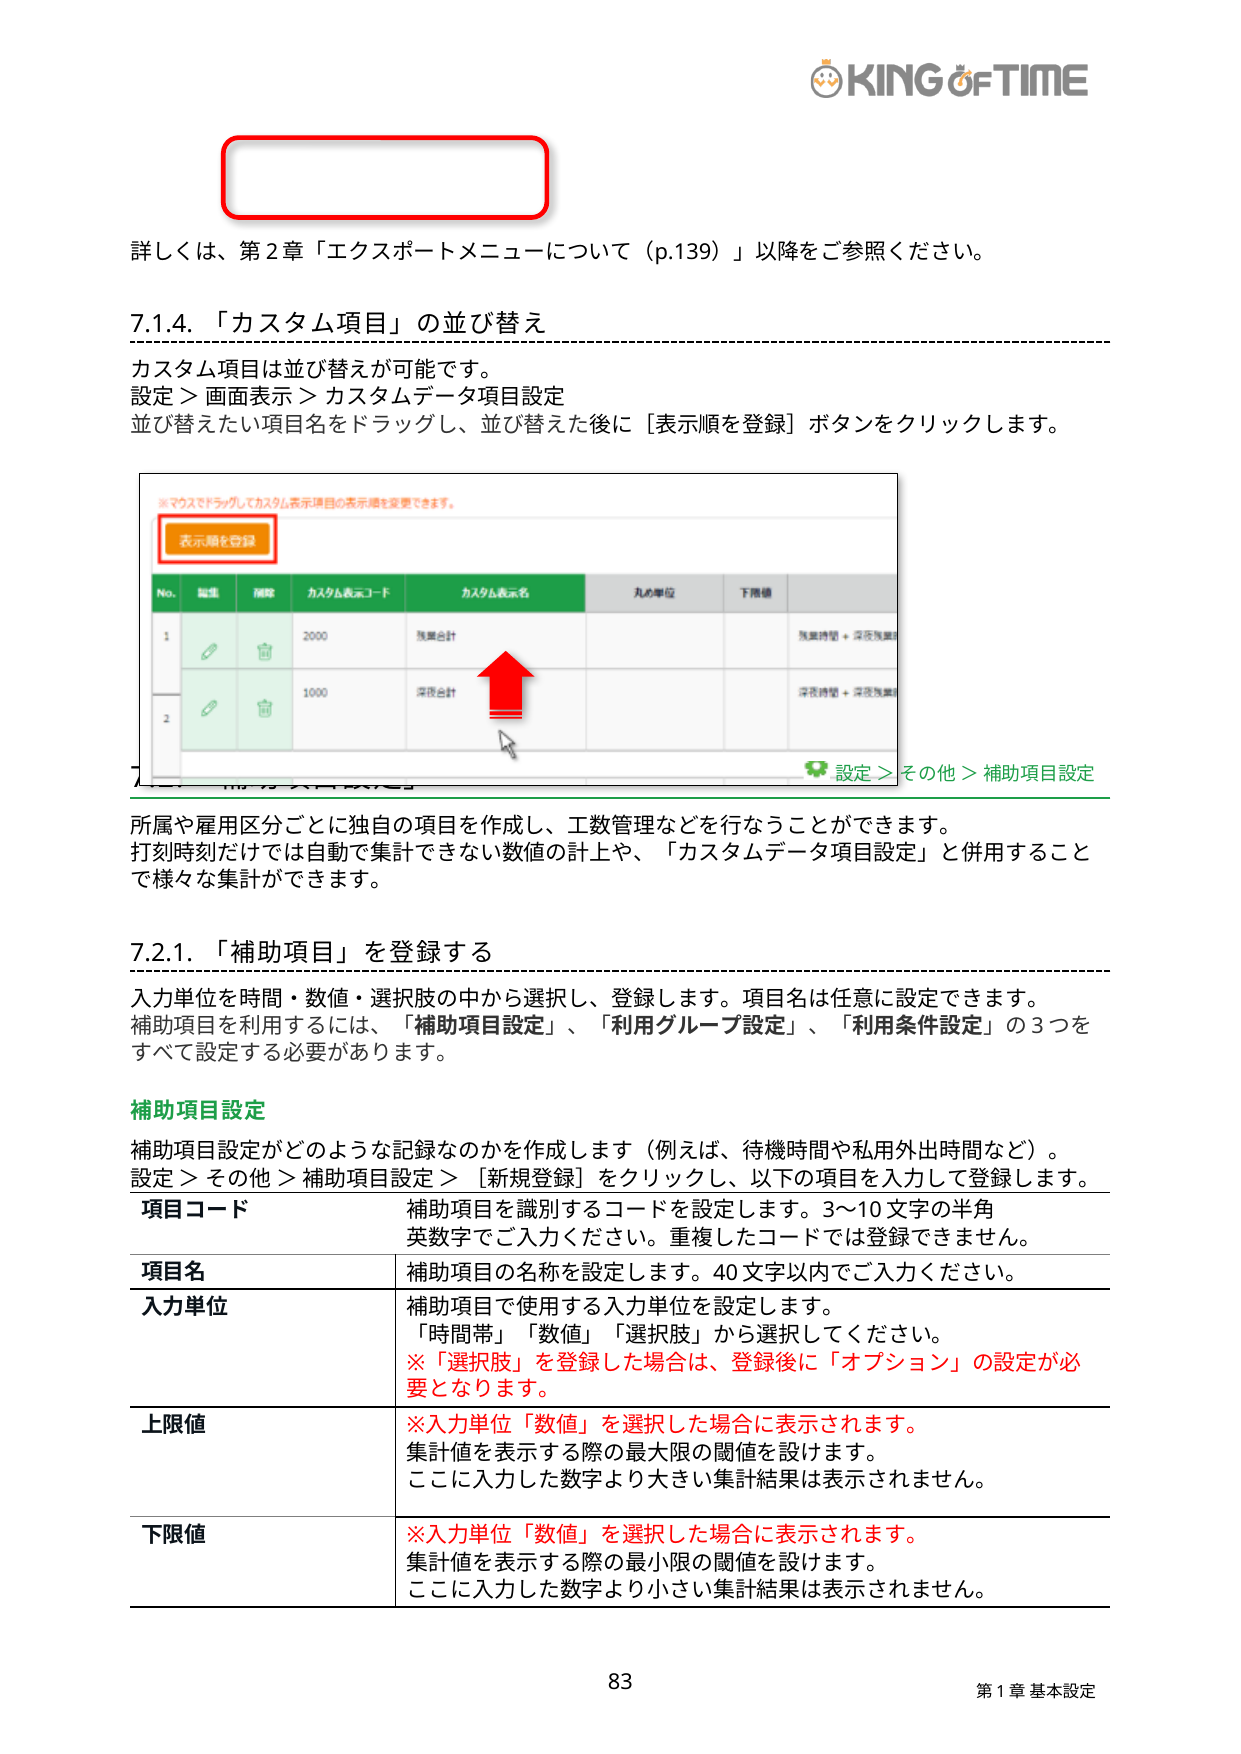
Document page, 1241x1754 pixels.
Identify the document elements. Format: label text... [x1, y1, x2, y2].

text 補助項目設定がどのような記録なのかを作成します（例えば、待機時間や私用外出時間など）。 [130, 1137, 1110, 1164]
text 打刻時刻だけでは自動で集計できない数値の計上や、「カスタムデータ項目設定」と併用することで様々な集計ができます。 [130, 839, 1110, 894]
table_cell ※入力単位「数値」を選択した場合に表示されます。 集計値を表示する際の最大限の閾値を設けます。 ここに入力した数字より大きい集計結果は表示されません。 [396, 1408, 1110, 1516]
text 所属や雇用区分ごとに独自の項目を作成し、工数管理などを行なうことができます。 [130, 811, 1110, 839]
subtitle 「補助項目設定」 [130, 758, 1110, 797]
subtitle 補助項目設定 [130, 1097, 1110, 1124]
table_cell 補助項目で使用する入力単位を設定します。 「時間帯」「数値」「選択肢」から選択してください。 ※「選択肢」を登録した場合は、登録後に「オプション」の設定が必要となります。 [396, 1290, 1110, 1406]
table_header 項目コード [130, 1193, 396, 1254]
text 並び替えたい項目名をドラッグし、並び替えた後に［表示順を登録］ボタンをクリックします。 [589, 410, 1110, 438]
table_cell ※入力単位「数値」を選択した場合に表示されます。 集計値を表示する際の最小限の閾値を設けます。 ここに入力した数字より小さい集計結果は表示されません。 [396, 1518, 1110, 1606]
subtitle 「補助項目」を登録する [130, 936, 1110, 972]
table_cell 下限値 [130, 1517, 395, 1606]
text カスタム項目は並び替えが可能です。 [130, 355, 1110, 383]
table_cell 補助項目の名称を設定します。40文字以内でご入力ください。 [396, 1255, 1110, 1288]
text 設定 ＞ その他 ＞ 補助項目設定 ＞ ［新規登録］をクリックし、以下の項目を入力して登録します。 [130, 1164, 1110, 1192]
table_cell 項目名 [130, 1255, 395, 1288]
subtitle 「カスタム項目」の並び替え [130, 307, 1110, 343]
table_cell 入力単位 [130, 1290, 395, 1406]
table_cell 上限値 [130, 1408, 395, 1516]
table_header 補助項目を識別するコードを設定します。3～10文字の半角 英数字でご入力ください。重複したコードでは登録できません。 [396, 1193, 1110, 1254]
picture [140, 474, 897, 785]
picture [810, 59, 1088, 98]
text 設定 ＞ 画面表示 ＞ カスタムデータ項目設定 [130, 383, 1110, 410]
text 詳しくは、第2章「エクスポートメニューについて（p.140）」以降をご参照ください。 [130, 237, 1110, 265]
text 補助項目を利用するには、「補助項目設定」、「利用グループ設定」、「利用条件設定」の3つをすべて設定する必要があります。 [458, 1012, 1110, 1067]
text 入力単位を時間・数値・選択肢の中から選択し、登録します。項目名は任意に設定できます。 [130, 984, 1110, 1012]
